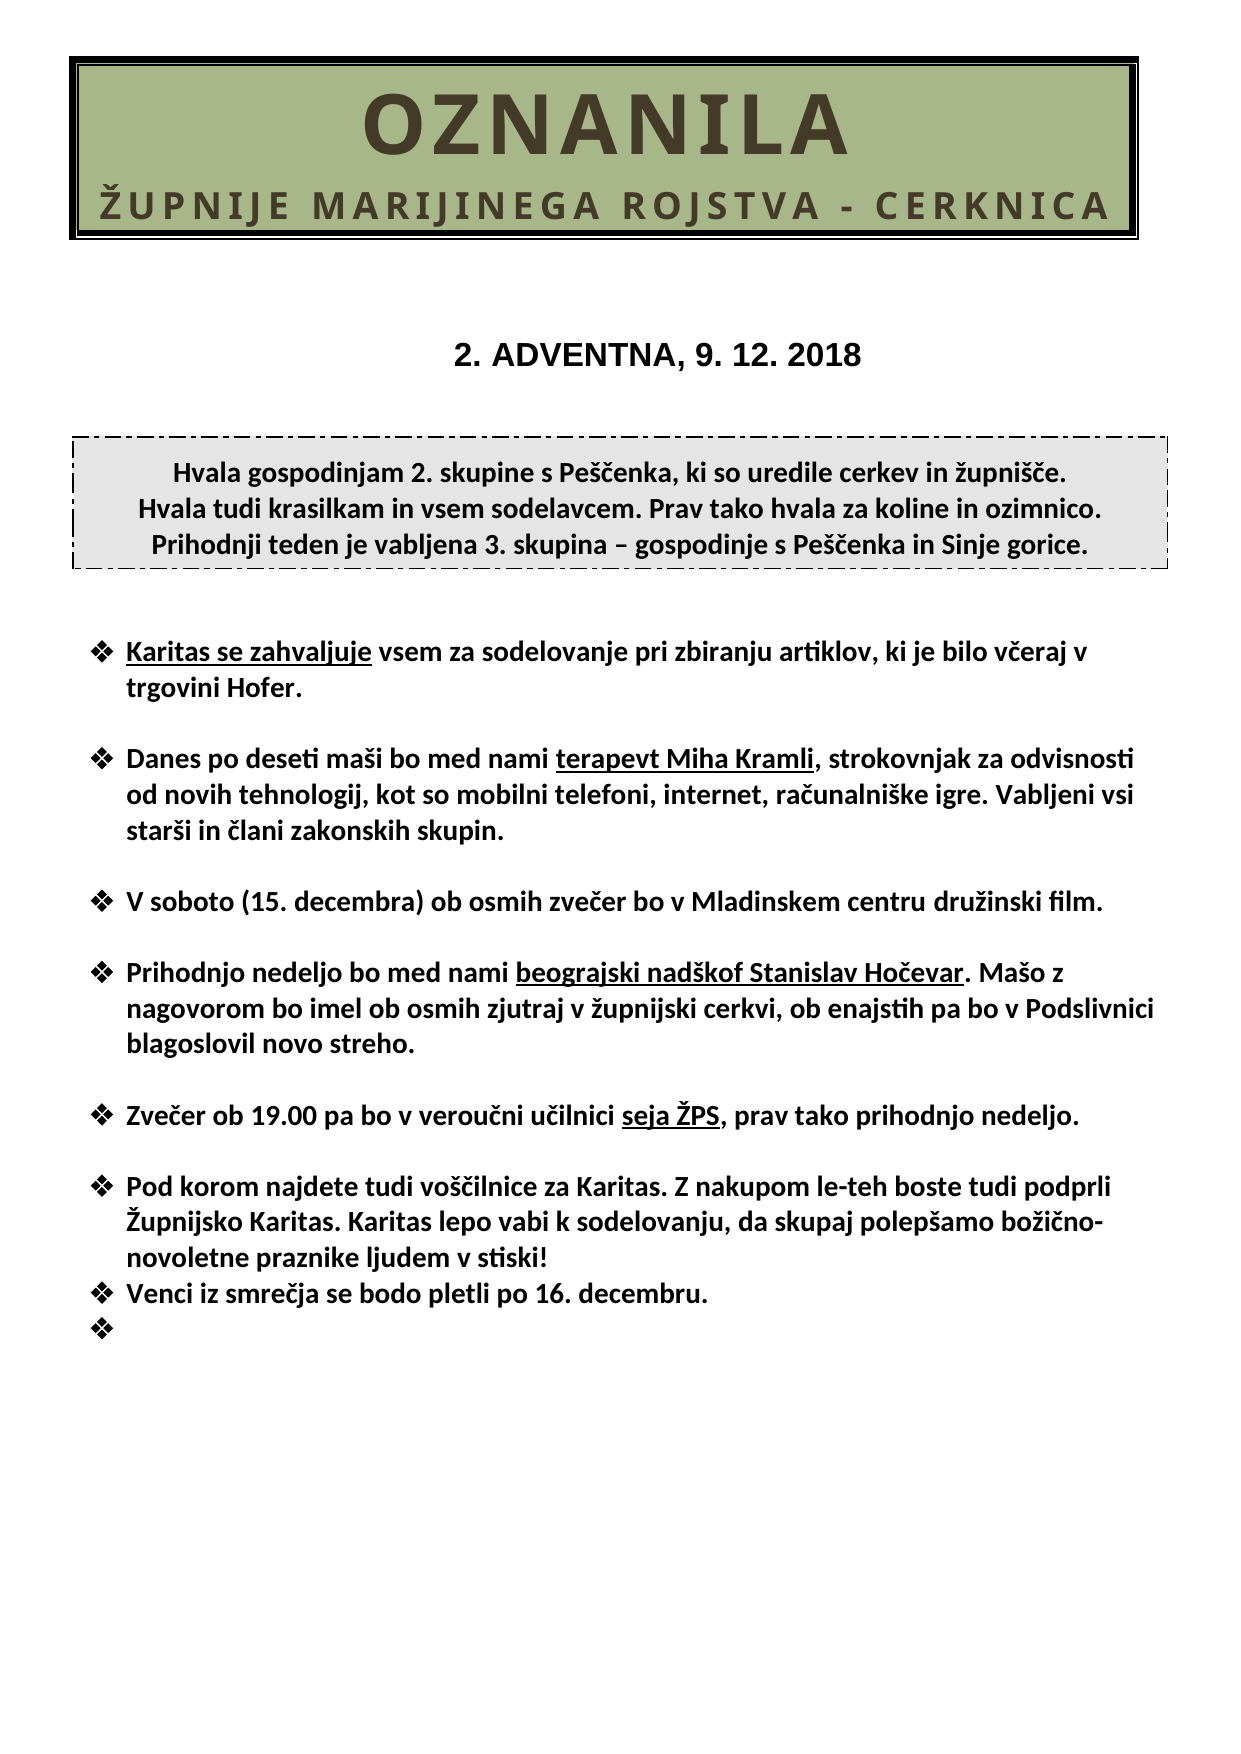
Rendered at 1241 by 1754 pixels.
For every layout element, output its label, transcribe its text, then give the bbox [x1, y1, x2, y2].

text Hvala tudi krasilkam in vsem sodelavcem. Prav tako hvala za koline in ozimnico. [74, 490, 1167, 507]
list Venci iz smrečja se bodo pletli po 16. decembru. [89, 1275, 1167, 1310]
text Prihodnji teden je vabljena 3. skupina – gospodinje s Peščenka in Sinje gorice. [72, 507, 1168, 569]
list Karitas se zahvaljuje vsem za sodelovanje pri zbiranju artiklov, ki je bilo včeraj v trgovini Hofer. [89, 633, 1167, 705]
list Zvečer ob 19.00 pa bo v veroučni učilnici seja ŽPS, prav tako prihodnjo nedeljo. [89, 1097, 1167, 1132]
list V soboto (15. decembra) ob osmih zvečer bo v Mladinskem centru družinski film. [89, 883, 1167, 918]
list Danes po deseti maši bo med nami terapevt Miha Kramli, strokovnjak za odvisnosti od novih tehnologij, kot so mobilni telefoni, internet, računalniške igre. Vabljeni vsi starši in člani zakonskih skupin. [89, 740, 1167, 847]
text Hvala gospodinjam 2. skupine s Peščenka, ki so uredile cerkev in župnišče. [72, 436, 1168, 490]
list Pod korom najdete tudi voščilnice za Karitas. Z nakupom le-teh boste tudi podprli Župnijsko Karitas. Karitas lepo vabi k sodelovanju, da skupaj polepšamo božično-novoletne praznike ljudem v stiski! [89, 1168, 1167, 1275]
list Prihodnjo nedeljo bo med nami beograjski nadškof Stanislav Hočevar. Mašo z nagovorom bo imel ob osmih zjutraj v župnijski cerkvi, ob enajstih pa bo v Podslivnici blagoslovil novo streho. [89, 954, 1167, 1061]
list ADVENTNA, 9. 12. 2018 [149, 335, 1167, 374]
table_cell OZNANILA ŽUPNIJE MARIJINEGA ROJSTVA - CERKNICA [79, 66, 1129, 230]
